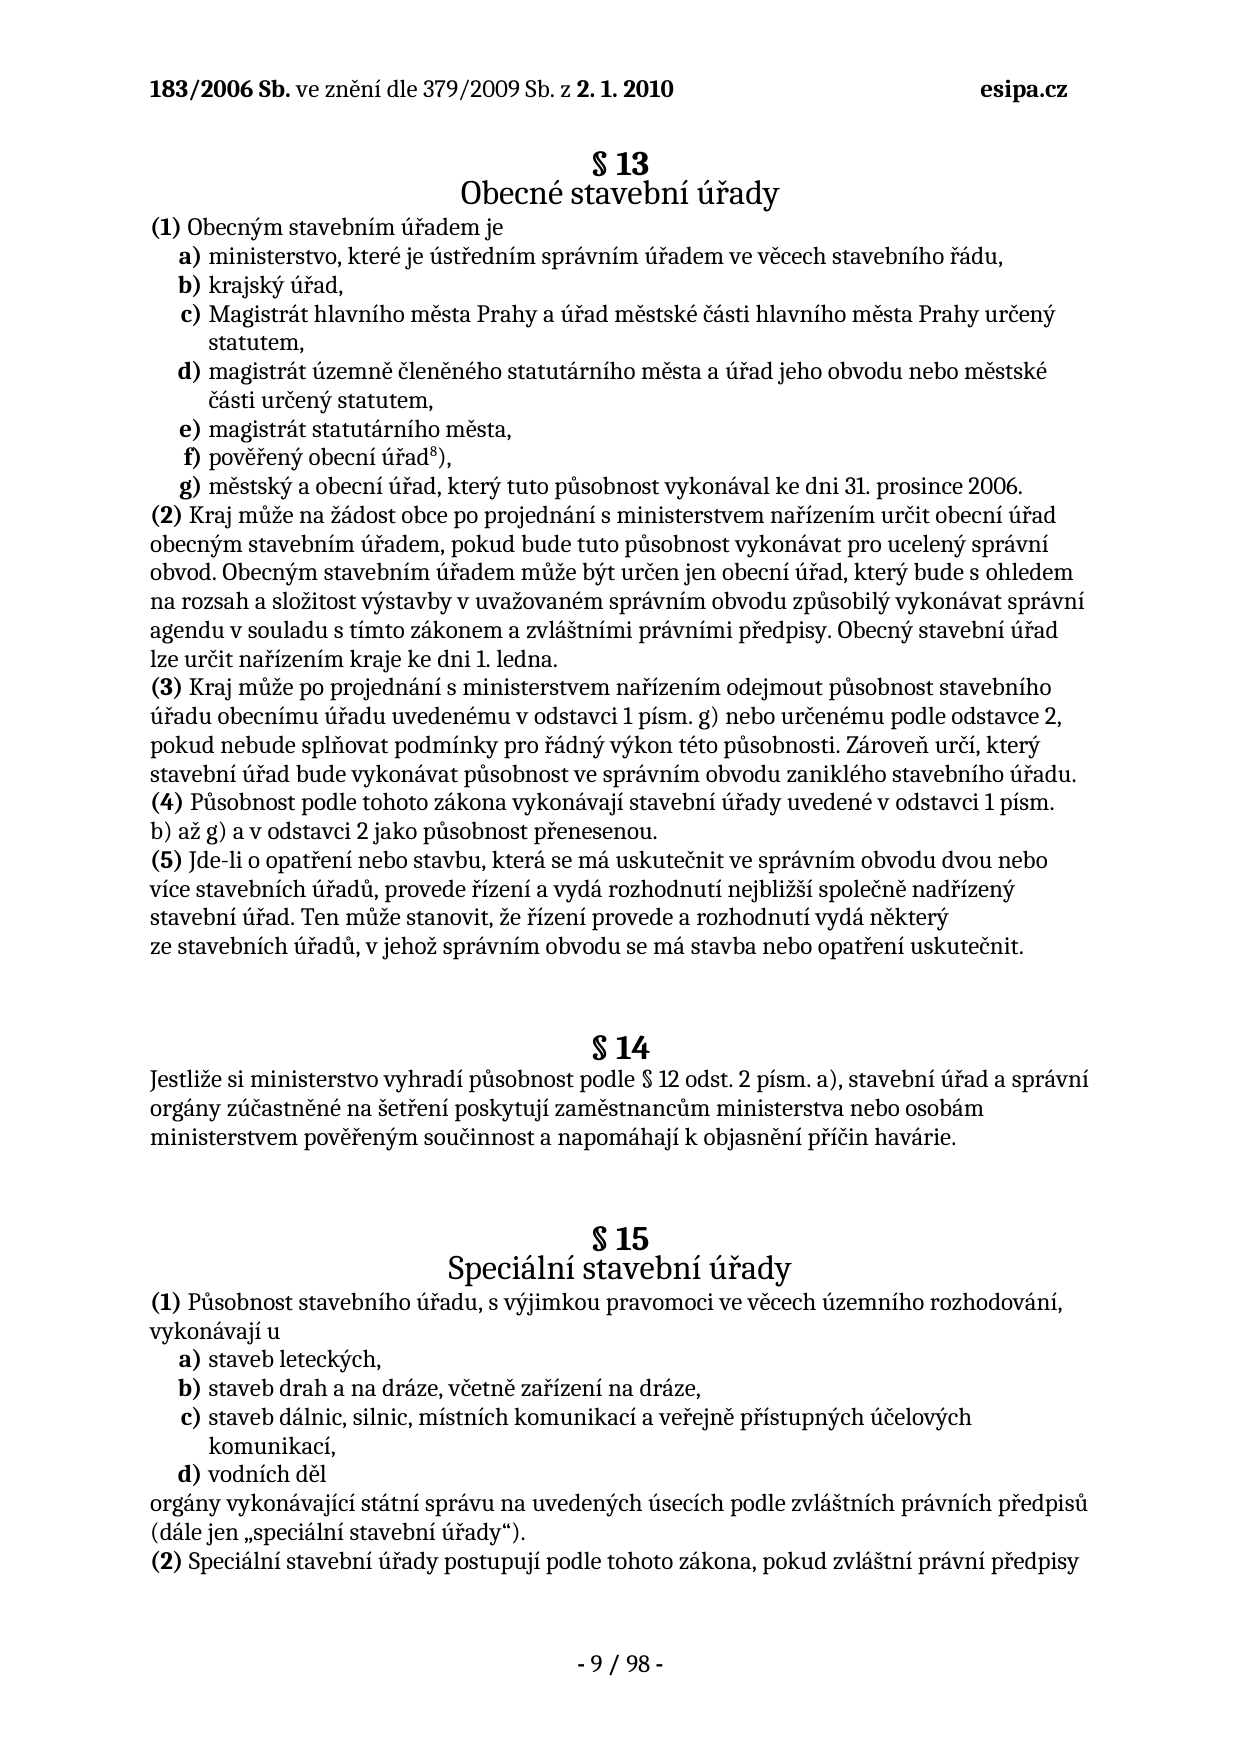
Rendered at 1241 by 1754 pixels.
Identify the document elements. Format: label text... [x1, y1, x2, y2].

text d) vodních děl [150, 1460, 1090, 1489]
text orgány vykonávající státní správu na uvedených úsecích podle zvláštních právních předpisů (dále jen „speciální stavební úřady“). [150, 1489, 1090, 1547]
subtitle § 15 -Speciální stavební úřady [150, 1224, 1090, 1288]
text (2) Kraj může na žádost obce po projednání s ministerstvem nařízením určit obecní úřad obecným stavebním úřadem, pokud bude tuto působnost vykonávat pro ucelený správní obvod. Obecným stavebním úřadem může být určen jen obecní úřad, který bude s ohledem na rozsah a složitost výstavby v uvažovaném správním obvodu způsobilý vykonávat správní agendu v souladu s tímto zákonem a zvláštními právními předpisy. Obecný stavební úřad lze určit nařízením kraje ke dni 1. ledna. [150, 501, 1090, 673]
text a) staveb leteckých, [150, 1345, 1090, 1374]
text g) městský a obecní úřad, který tuto působnost vykonával ke dni 31. prosince 2006. [150, 472, 1090, 501]
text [150, 1547, 1090, 1575]
text f) pověřený obecní úřad8), [150, 443, 1090, 472]
text (3) Kraj může po projednání s ministerstvem nařízením odejmout působnost stavebního úřadu obecnímu úřadu uvedenému v odstavci 1 písm. g) nebo určenému podle odstavce 2, pokud nebude splňovat podmínky pro řádný výkon této působnosti. Zároveň určí, který stavební úřad bude vykonávat působnost ve správním obvodu zaniklého stavebního úřadu. [150, 673, 1090, 788]
subtitle § 14 [150, 1034, 1090, 1065]
text (5) Jde-li o opatření nebo stavbu, která se má uskutečnit ve správním obvodu dvou nebo více stavebních úřadů, provede řízení a vydá rozhodnutí nejbližší společně nadřízený stavební úřad. Ten může stanovit, že řízení provede a rozhodnutí vydá některý ze stavebních úřadů, v jehož správním obvodu se má stavba nebo opatření uskutečnit. [150, 846, 1090, 961]
text c) staveb dálnic, silnic, místních komunikací a veřejně přístupných účelových komunikací, [150, 1403, 1090, 1460]
text (1) Obecným stavebním úřadem je [150, 213, 1090, 242]
text e) magistrát statutárního města, [150, 414, 1090, 443]
text Jestliže si ministerstvo vyhradí působnost podle § 12 odst. 2 písm. a), stavební úřad a správní orgány zúčastněné na šetření poskytují zaměstnancům ministerstva nebo osobám ministerstvem pověřeným součinnost a napomáhají k objasnění příčin havárie. [150, 1065, 1090, 1152]
subtitle § 13 -Obecné stavební úřady [150, 150, 1090, 213]
text (1) Působnost stavebního úřadu, s výjimkou pravomoci ve věcech územního rozhodování, vykonávají u [150, 1288, 1090, 1345]
text c) Magistrát hlavního města Prahy a úřad městské části hlavního města Prahy určený statutem, [150, 299, 1090, 357]
text b) krajský úřad, [150, 271, 1090, 299]
text d) magistrát územně členěného statutárního města a úřad jeho obvodu nebo městské části určený statutem, [150, 357, 1090, 414]
text b) staveb drah a na dráze, včetně zařízení na dráze, [150, 1374, 1090, 1403]
text (4) Působnost podle tohoto zákona vykonávají stavební úřady uvedené v odstavci 1 písm. b) až g) a v odstavci 2 jako působnost přenesenou. [150, 788, 1090, 846]
text a) ministerstvo, které je ústředním správním úřadem ve věcech stavebního řádu, [150, 242, 1090, 271]
